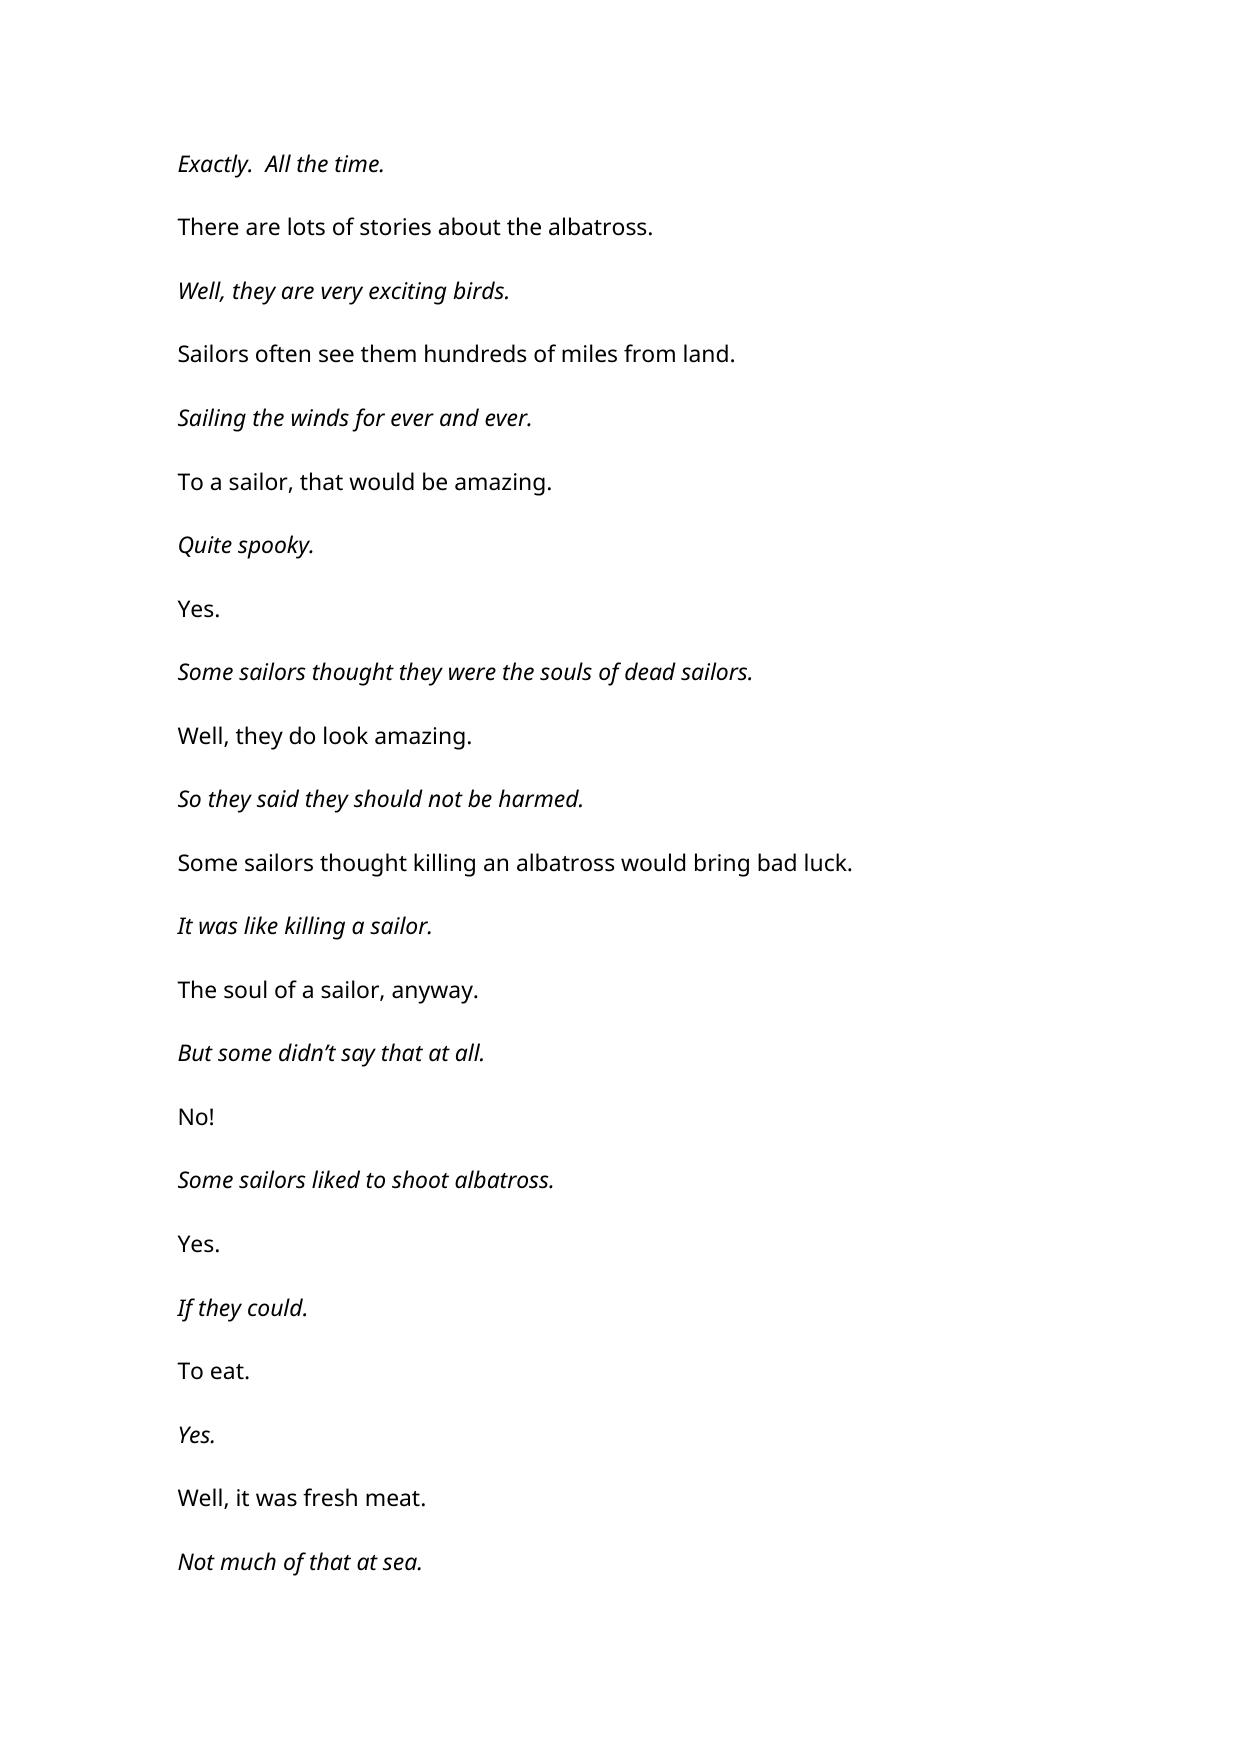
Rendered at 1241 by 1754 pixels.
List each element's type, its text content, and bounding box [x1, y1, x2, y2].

text But some didn’t say that at all. [177, 1037, 1063, 1068]
text If they could. [177, 1291, 1063, 1323]
text Some sailors liked to shoot albatross. [177, 1164, 1063, 1196]
text Not much of that at sea. [177, 1546, 1063, 1577]
text Exactly. All the time. [177, 148, 1063, 179]
text Yes. [177, 1418, 1063, 1450]
text Well, they do look amazing. [177, 719, 1063, 751]
text Sailors often see them hundreds of miles from land. [177, 338, 1063, 369]
text So they said they should not be harmed. [177, 783, 1063, 814]
text It was like killing a sailor. [177, 910, 1063, 941]
text The soul of a sailor, anyway. [177, 974, 1063, 1005]
text There are lots of stories about the albatross. [177, 211, 1063, 242]
text To eat. [177, 1355, 1063, 1386]
text Quite spooky. [177, 529, 1063, 560]
text Yes. [177, 592, 1063, 624]
text Sailing the winds for ever and ever. [177, 402, 1063, 433]
text Yes. [177, 1228, 1063, 1259]
text Well, it was fresh meat. [177, 1482, 1063, 1513]
text Some sailors thought they were the souls of dead sailors. [177, 656, 1063, 687]
text To a sailor, that would be amazing. [177, 465, 1063, 497]
text Well, they are very exciting birds. [177, 275, 1063, 306]
text Some sailors thought killing an albatross would bring bad luck. [177, 847, 1063, 878]
text No! [177, 1101, 1063, 1132]
